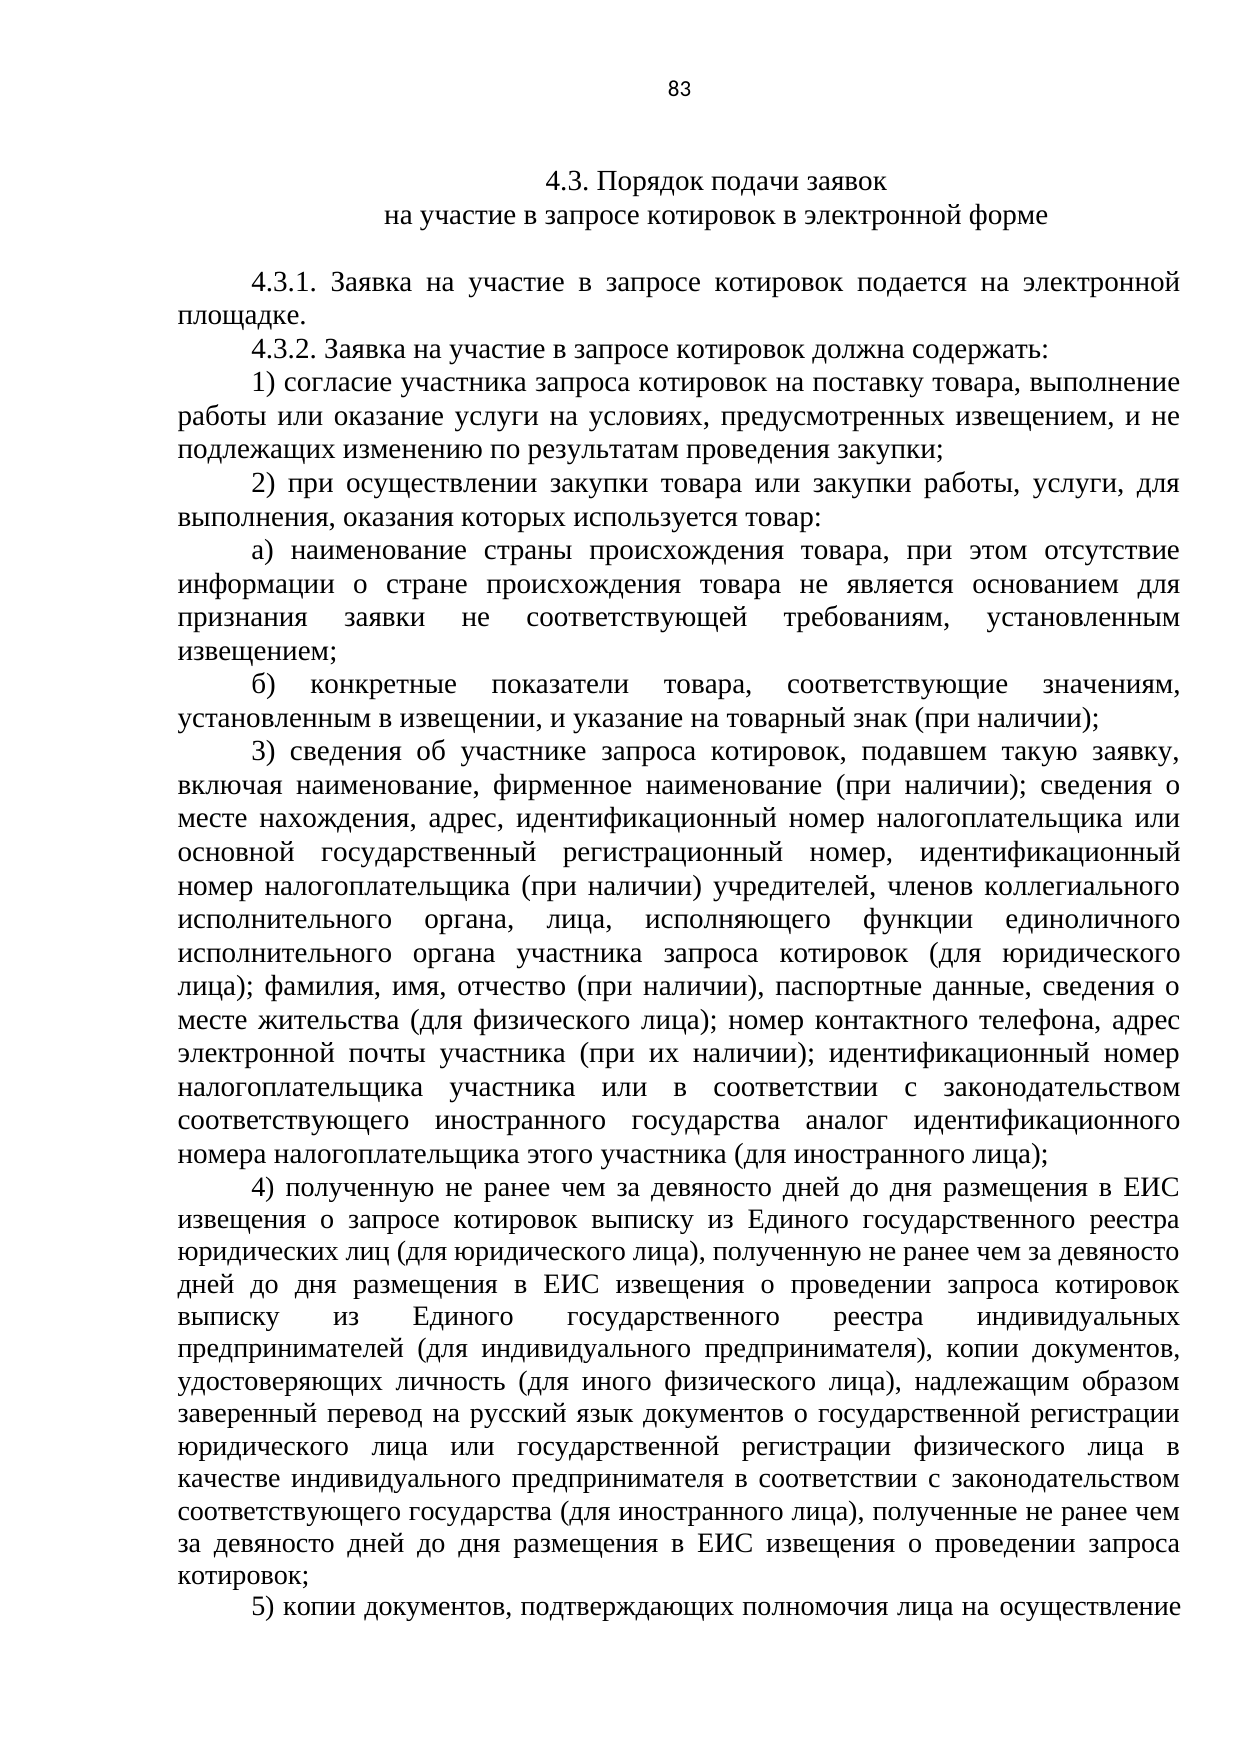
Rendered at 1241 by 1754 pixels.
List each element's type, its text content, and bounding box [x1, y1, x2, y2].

text 4) полученную не ранее чем за девяносто дней до дня размещения в ЕИС извещения о запросе котировок выписку из Единого государственного реестра юридических лиц (для юридического лица), полученную не ранее чем за девяносто дней до дня размещения в ЕИС извещения о проведении запроса котировок выписку из Единого государственного реестра индивидуальных предпринимателей (для индивидуального предпринимателя), копии документов, удостоверяющих личность (для иного физического лица), надлежащим образом заверенный перевод на русский язык документов о государственной регистрации юридического лица или государственной регистрации физического лица в качестве индивидуального предпринимателя в соответствии с законодательством соответствующего государства (для иностранного лица), полученные не ранее чем за девяносто дней до дня размещения в ЕИС извещения о проведении запроса котировок; [177, 1169, 1181, 1591]
title 4.3. Порядок подачи заявок [177, 163, 1181, 197]
text 2) при осуществлении закупки товара или закупки работы, услуги, для выполнения, оказания которых используется товар: [177, 465, 1181, 532]
text а) наименование страны происхождения товара, при этом отсутствие информации о стране происхождения товара не является основанием для признания заявки не соответствующей требованиям, установленным извещением; [177, 532, 1181, 666]
text 3) сведения об участнике запроса котировок, подавшем такую заявку, включая наименование, фирменное наименование (при наличии); сведения о месте нахождения, адрес, идентификационный номер налогоплательщика или основной государственный регистрационный номер, идентификационный номер налогоплательщика (при наличии) учредителей, членов коллегиального исполнительного органа, лица, исполняющего функции единоличного исполнительного органа участника запроса котировок (для юридического лица); фамилия, имя, отчество (при наличии), паспортные данные, сведения о месте жительства (для физического лица); номер контактного телефона, адрес электронной почты участника (при их наличии); идентификационный номер налогоплательщика участника или в соответствии с законодательством соответствующего иностранного государства аналог идентификационного номера налогоплательщика этого участника (для иностранного лица); [177, 733, 1181, 1169]
title на участие в запросе котировок в электронной форме [177, 197, 1181, 230]
text б) конкретные показатели товара, соответствующие значениям, установленным в извещении, и указание на товарный знак (при наличии); [177, 666, 1181, 733]
text 1) согласие участника запроса котировок на поставку товара, выполнение работы или оказание услуги на условиях, предусмотренных извещением, и не подлежащих изменению по результатам проведения закупки; [177, 364, 1181, 465]
text 4.3.1. Заявка на участие в запросе котировок подается на электронной площадке. [177, 264, 1181, 331]
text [177, 1591, 1181, 1622]
text 4.3.2. Заявка на участие в запросе котировок должна содержать: [177, 331, 1181, 364]
